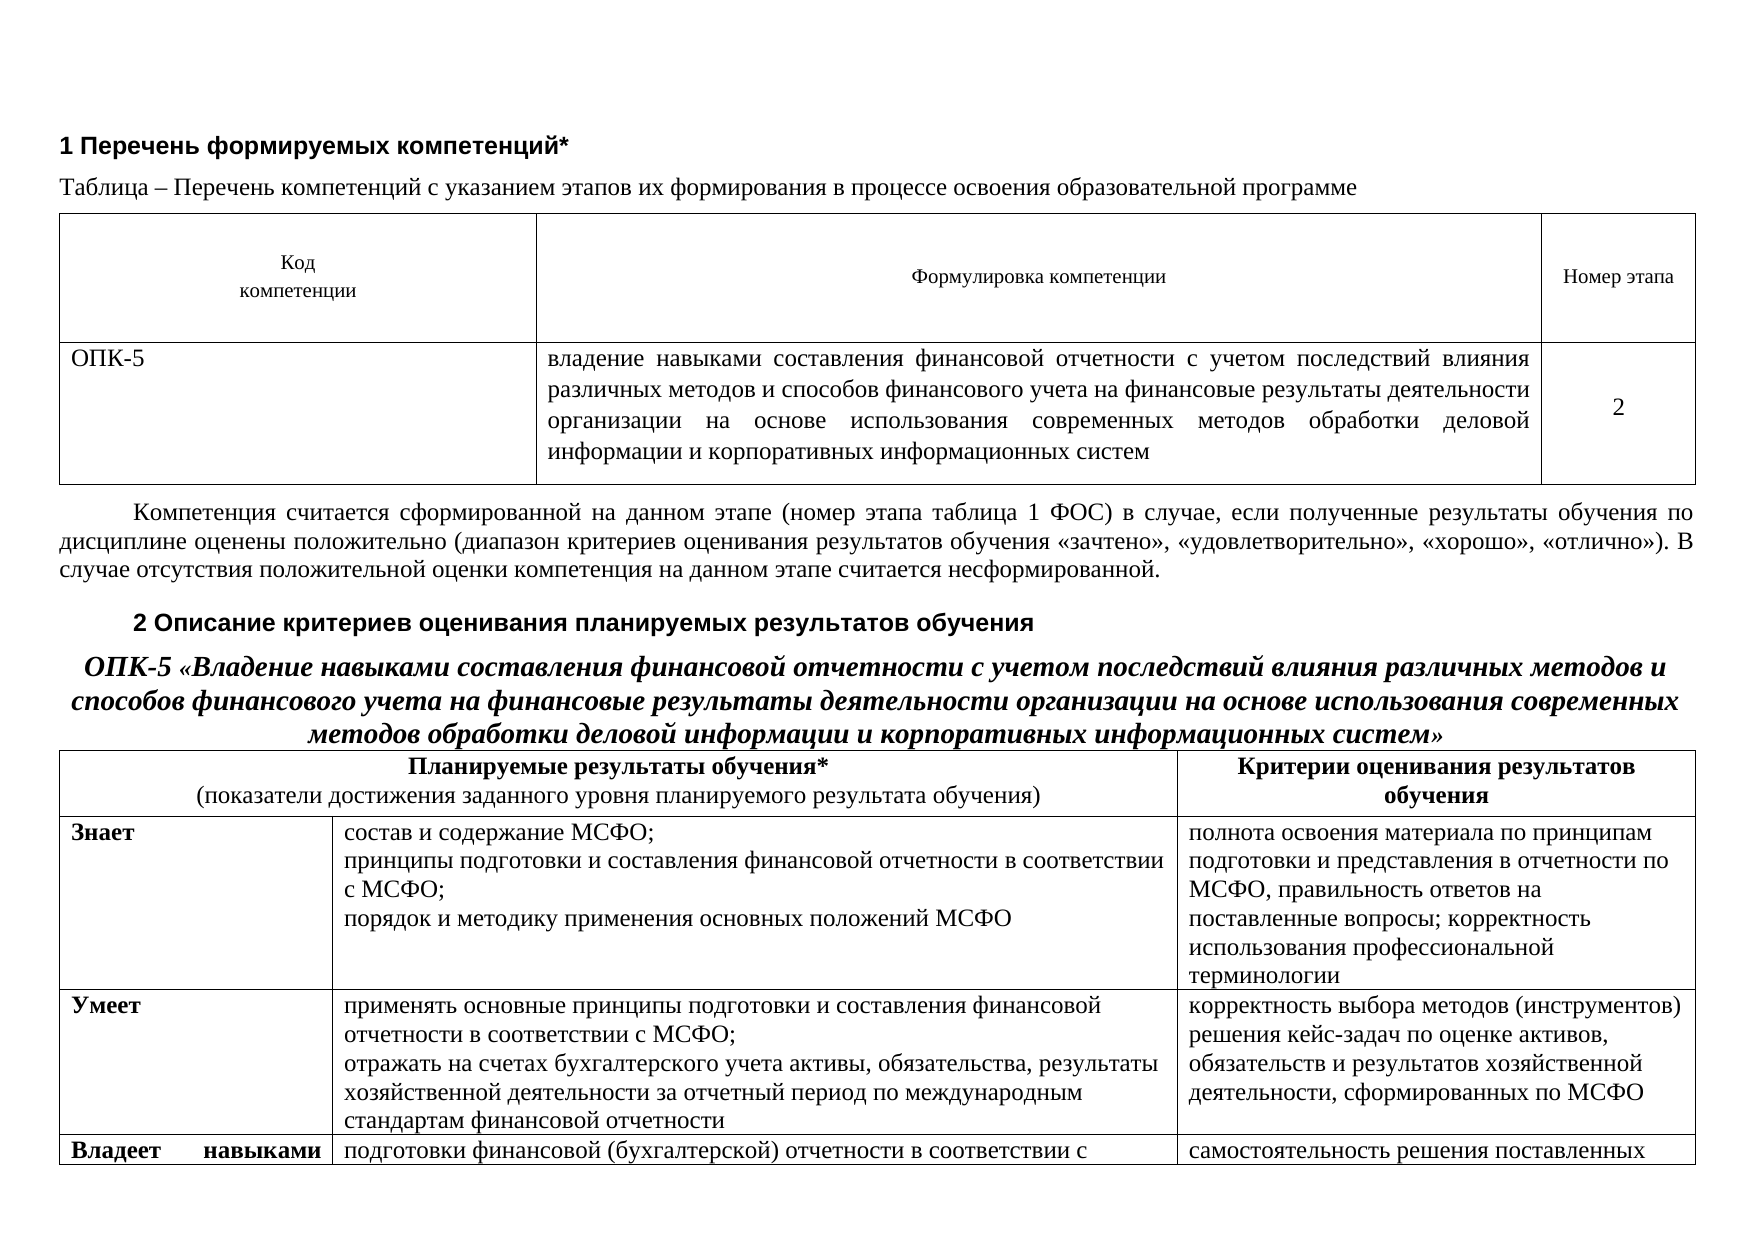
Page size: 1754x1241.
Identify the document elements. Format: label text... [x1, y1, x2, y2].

table_cell корректность выбора методов (инструментов) решения кейс-задач по оценке активов, обязательств и результатов хозяйственной деятельности, сформированных по МСФО [1178, 990, 1695, 1134]
table_cell ОПК-5 [60, 343, 536, 483]
table_cell Умеет [60, 990, 332, 1134]
text Компетенция считается сформированной на данном этапе (номер этапа таблица 1 ФОС) в случае, если полученные результаты обучения по дисциплине оценены положительно (диапазон критериев оценивания результатов обучения «зачтено», «удовлетворительно», «хорошо», «отлично»). В случае отсутствия положительной оценки компетенция на данном этапе считается несформированной. [59, 497, 1695, 583]
text ОПК-5 «Владение навыками составления финансовой отчетности с учетом последствий влияния различных методов и способов финансового учета на финансовые результаты деятельности организации на основе использования современных методов обработки деловой информации и корпоративных информационных систем» [59, 649, 1695, 750]
table_header Планируемые результаты обучения* (показатели достижения заданного уровня планируемого результата обучения) [60, 751, 1177, 816]
table_header Код компетенции [60, 214, 536, 342]
text 2 Описание критериев оценивания планируемых результатов обучения [59, 608, 1695, 637]
text 1 Перечень формируемых компетенций* [59, 131, 1695, 159]
table_cell Знает [60, 817, 332, 989]
table_header Формулировка компетенции [537, 214, 1541, 342]
table_cell 2 [1542, 343, 1695, 483]
table_cell владение навыками составления финансовой отчетности с учетом последствий влияния различных методов и способов финансового учета на финансовые результаты деятельности организации на основе использования современных методов обработки деловой информации и корпоративных информационных систем [537, 343, 1541, 483]
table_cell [333, 1135, 1177, 1164]
table_header Номер этапа [1542, 214, 1695, 342]
table_cell полнота освоения материала по принципам подготовки и представления в отчетности по МСФО, правильность ответов на поставленные вопросы; корректность использования профессиональной терминологии [1178, 817, 1695, 989]
table_cell применять основные принципы подготовки и составления финансовой отчетности в соответствии с МСФО; отражать на счетах бухгалтерского учета активы, обязательства, результаты хозяйственной деятельности за отчетный период по международным стандартам финансовой отчетности [333, 990, 1177, 1134]
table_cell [1178, 1135, 1695, 1164]
table_header Критерии оценивания результатов обучения [1178, 751, 1695, 816]
table_cell состав и содержание МСФО; принципы подготовки и составления финансовой отчетности в соответствии с МСФО; порядок и методику применения основных положений МСФО [333, 817, 1177, 989]
text Таблица – Перечень компетенций с указанием этапов их формирования в процессе освоения образовательной программе [59, 172, 1695, 201]
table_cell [60, 1135, 332, 1164]
